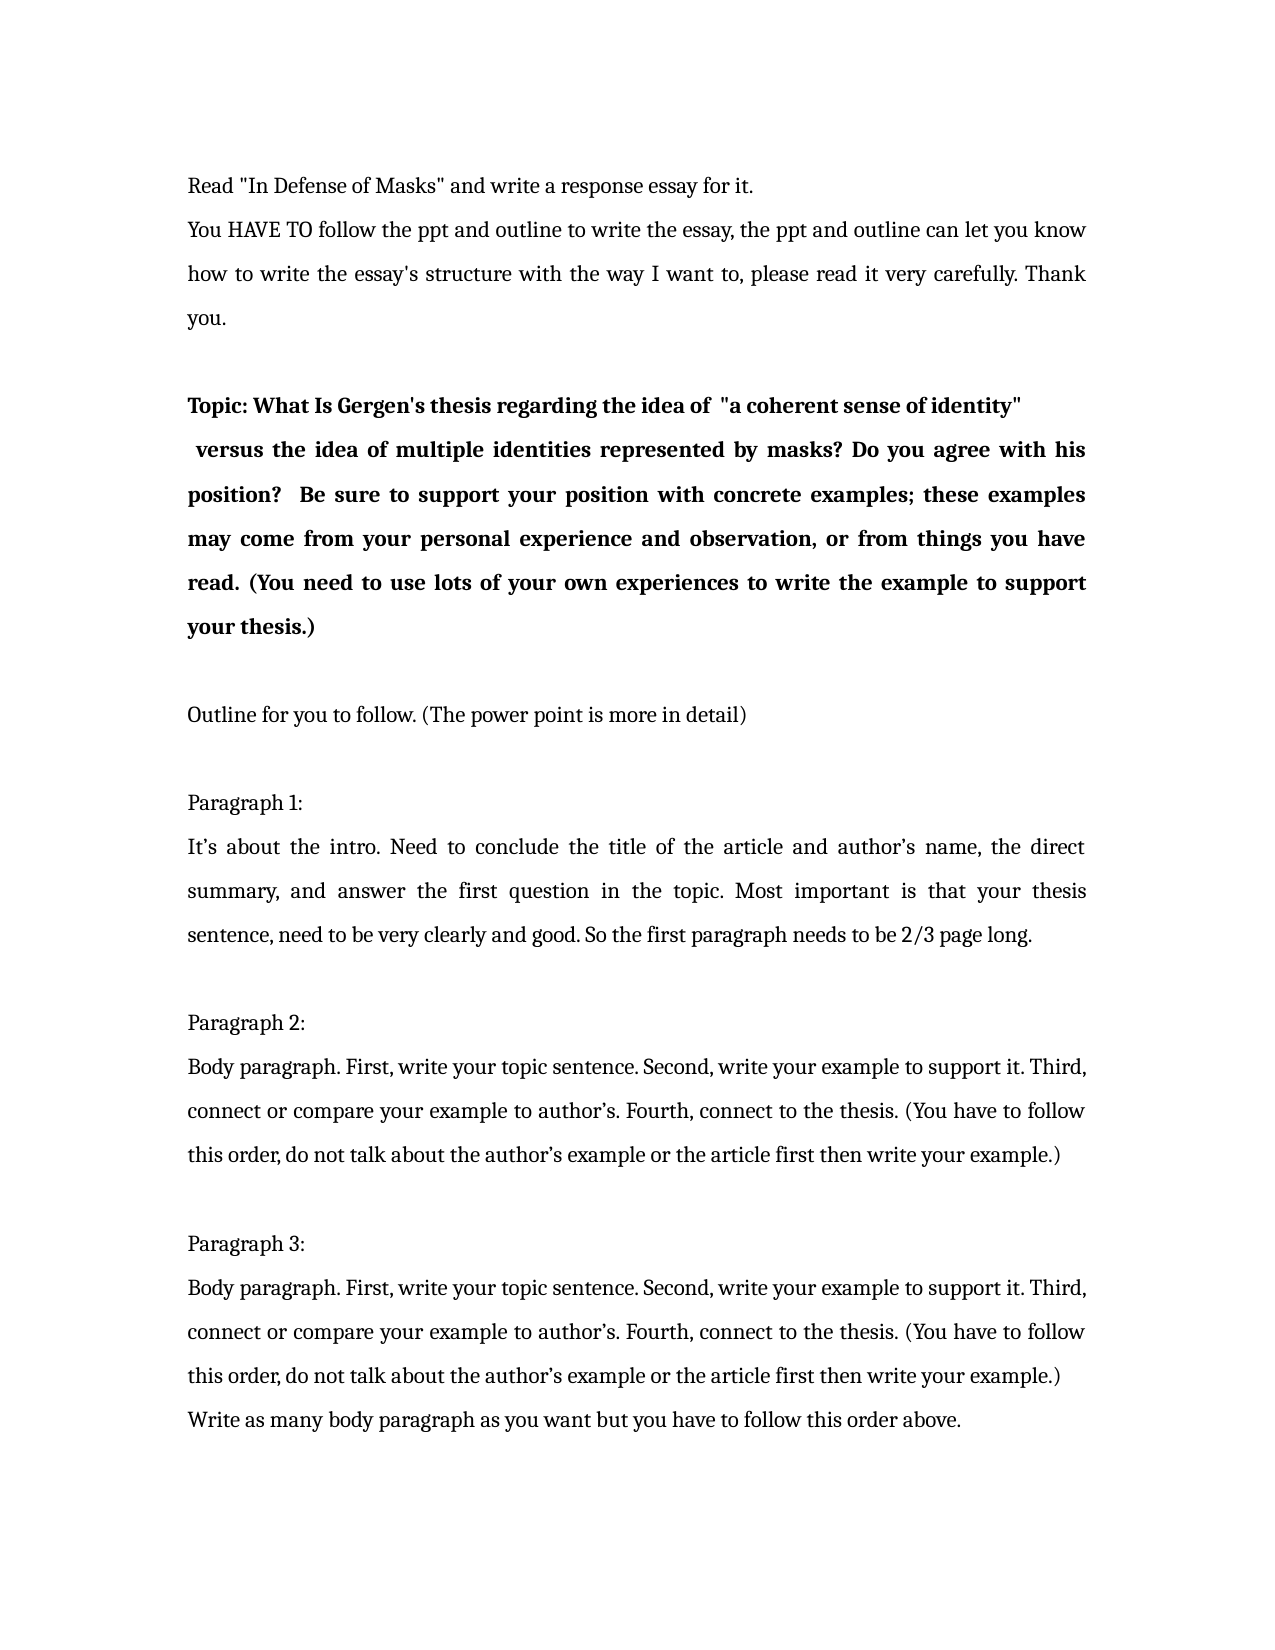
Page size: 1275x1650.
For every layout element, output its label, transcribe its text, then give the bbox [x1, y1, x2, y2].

text Outline for you to follow. (The power point is more in detail) [187, 693, 1087, 737]
text Body paragraph. First, write your topic sentence. Second, write your example to support it. Third, connect or compare your example to author’s. Fourth, connect to the thesis. (You have to follow this order, do not talk about the author’s example or the article first then write your example.) [187, 1045, 1087, 1177]
text versus the idea of multiple identities represented by masks? Do you agree with his position? Be sure to support your position with concrete examples; these examples may come from your personal experience and observation, or from things you have read. (You need to use lots of your own experiences to write the example to support your thesis.) [187, 428, 1087, 649]
text You HAVE TO follow the ppt and outline to write the essay, the ppt and outline can let you know how to write the essay's structure with the way I want to, please read it very carefully. Thank you. [187, 208, 1087, 340]
text Topic: What Is Gergen's thesis regarding the idea of "a coherent sense of identity" [187, 384, 1087, 428]
text Paragraph 2: [187, 1001, 1087, 1045]
text Body paragraph. First, write your topic sentence. Second, write your example to support it. Third, connect or compare your example to author’s. Fourth, connect to the thesis. (You have to follow this order, do not talk about the author’s example or the article first then write your example.) [187, 1266, 1087, 1398]
text Paragraph 3: [187, 1222, 1087, 1266]
text Write as many body paragraph as you want but you have to follow this order above. [187, 1398, 1087, 1442]
text Paragraph 1: [187, 781, 1087, 825]
text It’s about the intro. Need to conclude the title of the article and author’s name, the direct summary, and answer the first question in the topic. Most important is that your thesis sentence, need to be very clearly and good. So the first paragraph needs to be 2/3 page long. [187, 825, 1087, 957]
text Read "In Defense of Masks" and write a response essay for it. [187, 164, 1087, 208]
